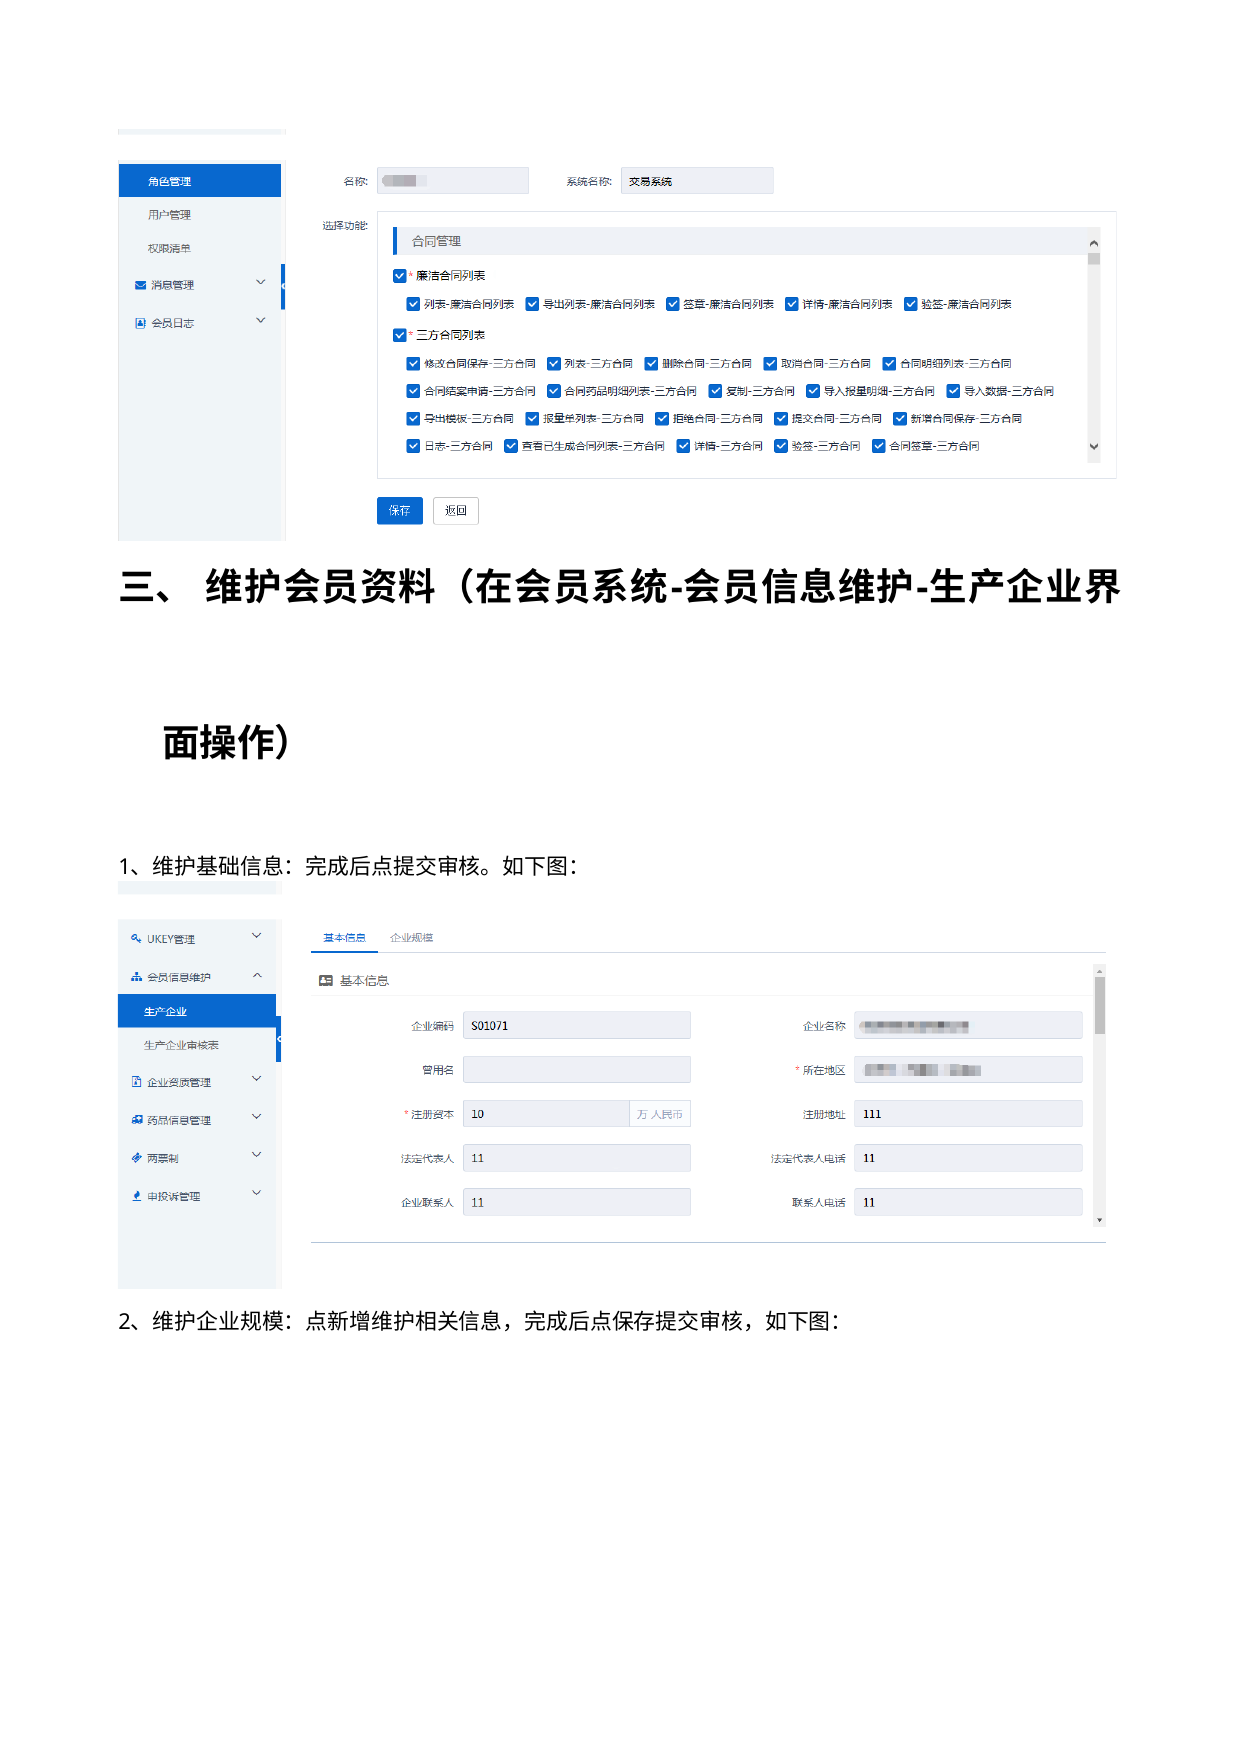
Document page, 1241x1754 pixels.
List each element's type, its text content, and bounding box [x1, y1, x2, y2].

subtitle 维护会员资料（在会员系统-会员信息维护-生产企业界面操作） [118, 552, 1122, 773]
picture [117, 881, 1121, 1289]
picture [118, 129, 1123, 541]
list 1、维护基础信息：完成后点提交审核。如下图： [118, 849, 1122, 881]
list 2、维护企业规模：点新增维护相关信息，完成后点保存提交审核，如下图： [118, 1304, 1122, 1336]
